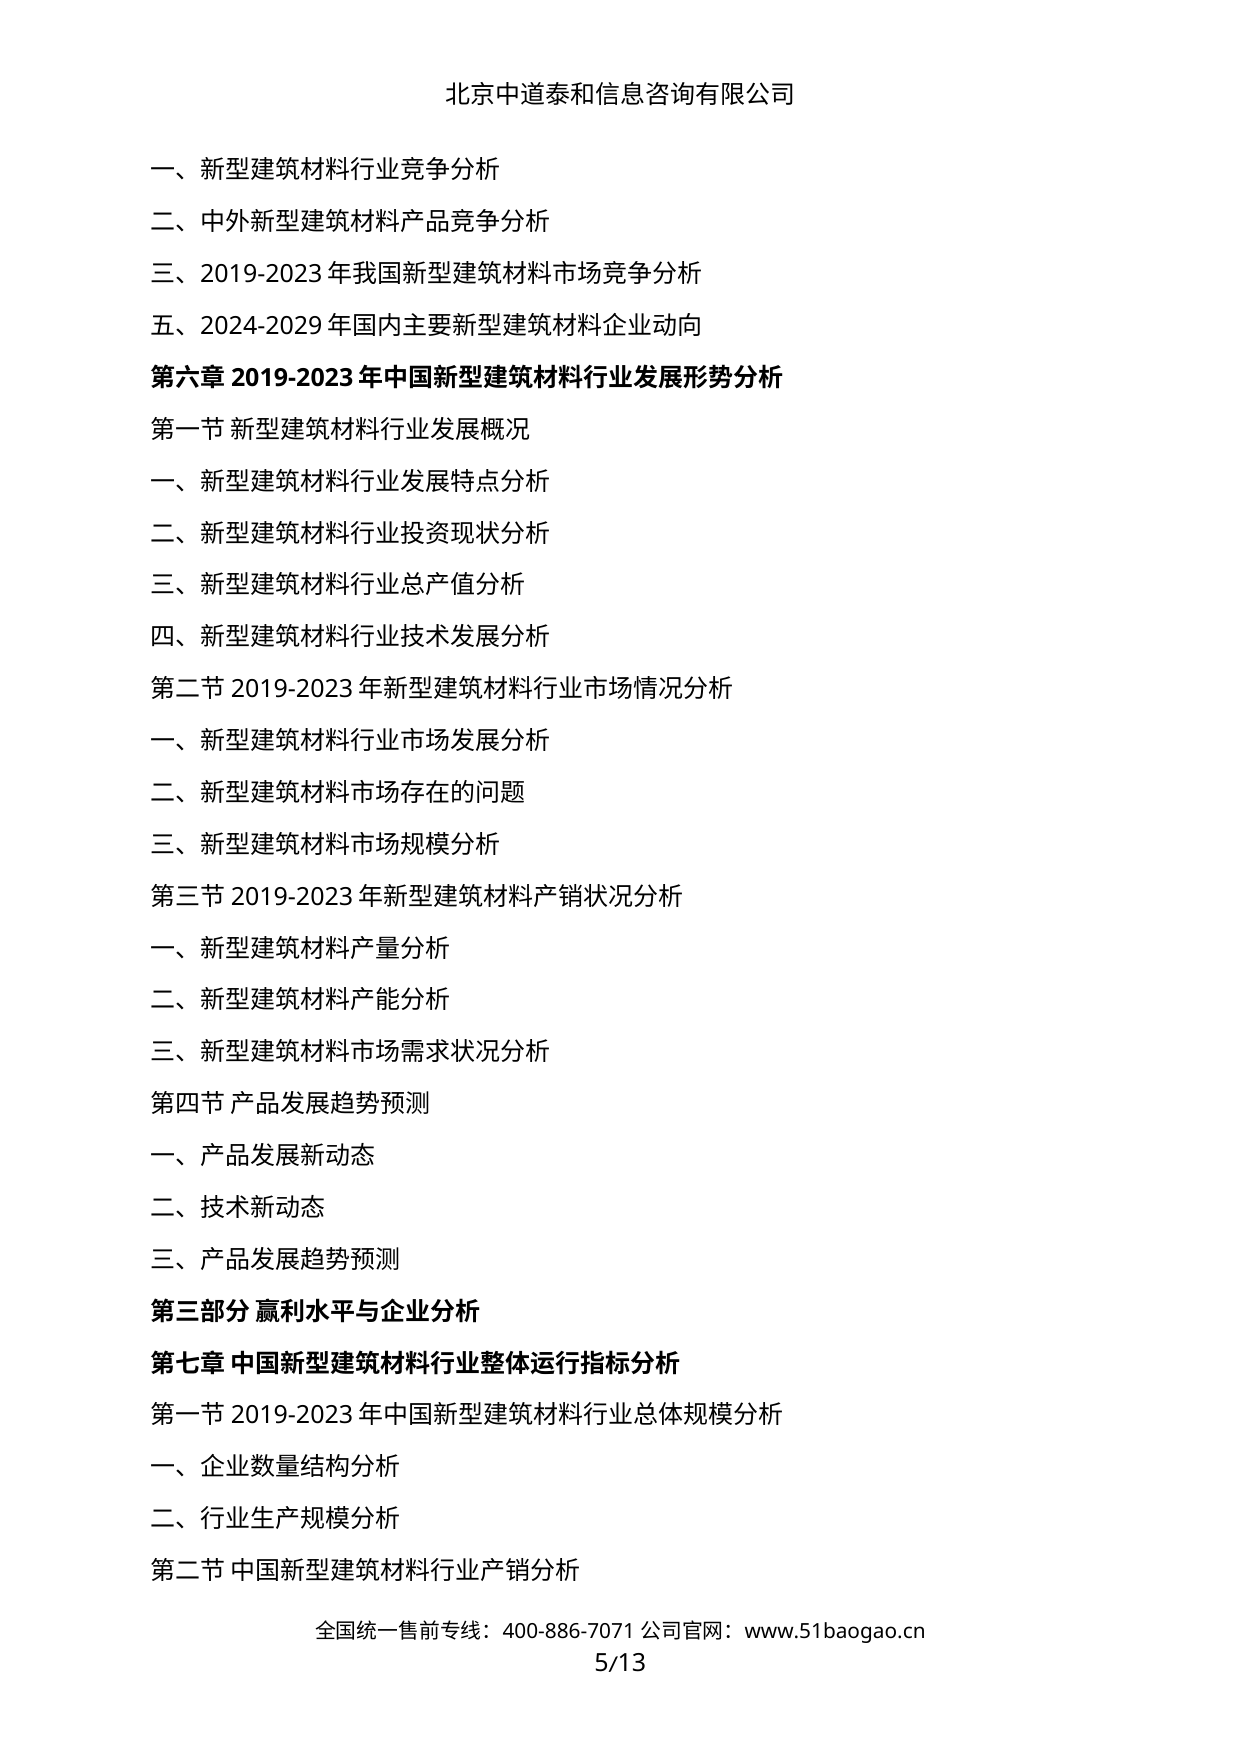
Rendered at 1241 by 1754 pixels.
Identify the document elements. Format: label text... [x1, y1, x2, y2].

text 二、行业生产规模分析 [150, 1499, 1090, 1535]
text 三、新型建筑材料市场规模分析 [150, 824, 1090, 861]
text 二、新型建筑材料行业投资现状分析 [150, 513, 1090, 549]
text 一、新型建筑材料产量分析 [150, 928, 1090, 964]
text 三、新型建筑材料行业总产值分析 [150, 565, 1090, 601]
text 一、企业数量结构分析 [150, 1447, 1090, 1483]
text 第三部分 赢利水平与企业分析 [150, 1291, 1090, 1327]
text 四、新型建筑材料行业技术发展分析 [150, 617, 1090, 653]
text 三、新型建筑材料市场需求状况分析 [150, 1032, 1090, 1068]
text 二、中外新型建筑材料产品竞争分析 [150, 202, 1090, 238]
text 第二节 中国新型建筑材料行业产销分析 [150, 1551, 1090, 1587]
text 二、技术新动态 [150, 1187, 1090, 1224]
text 第一节 新型建筑材料行业发展概况 [150, 409, 1090, 446]
text 二、新型建筑材料产能分析 [150, 980, 1090, 1016]
text 第七章 中国新型建筑材料行业整体运行指标分析 [150, 1343, 1090, 1379]
text 第六章 2019-2023年中国新型建筑材料行业发展形势分析 [150, 357, 1090, 394]
text 一、产品发展新动态 [150, 1136, 1090, 1172]
text 第三节 2019-2023年新型建筑材料产销状况分析 [150, 876, 1090, 912]
text 第一节 2019-2023年中国新型建筑材料行业总体规模分析 [150, 1395, 1090, 1431]
text 一、新型建筑材料行业竞争分析 [150, 150, 1090, 186]
text 第二节 2019-2023年新型建筑材料行业市场情况分析 [150, 669, 1090, 705]
text 三、产品发展趋势预测 [150, 1239, 1090, 1276]
text 第四节 产品发展趋势预测 [150, 1084, 1090, 1120]
text 一、新型建筑材料行业市场发展分析 [150, 721, 1090, 757]
text 一、新型建筑材料行业发展特点分析 [150, 461, 1090, 497]
text 二、新型建筑材料市场存在的问题 [150, 772, 1090, 809]
text 三、2019-2023年我国新型建筑材料市场竞争分析 [150, 254, 1090, 290]
text 五、2024-2029年国内主要新型建筑材料企业动向 [150, 306, 1090, 342]
